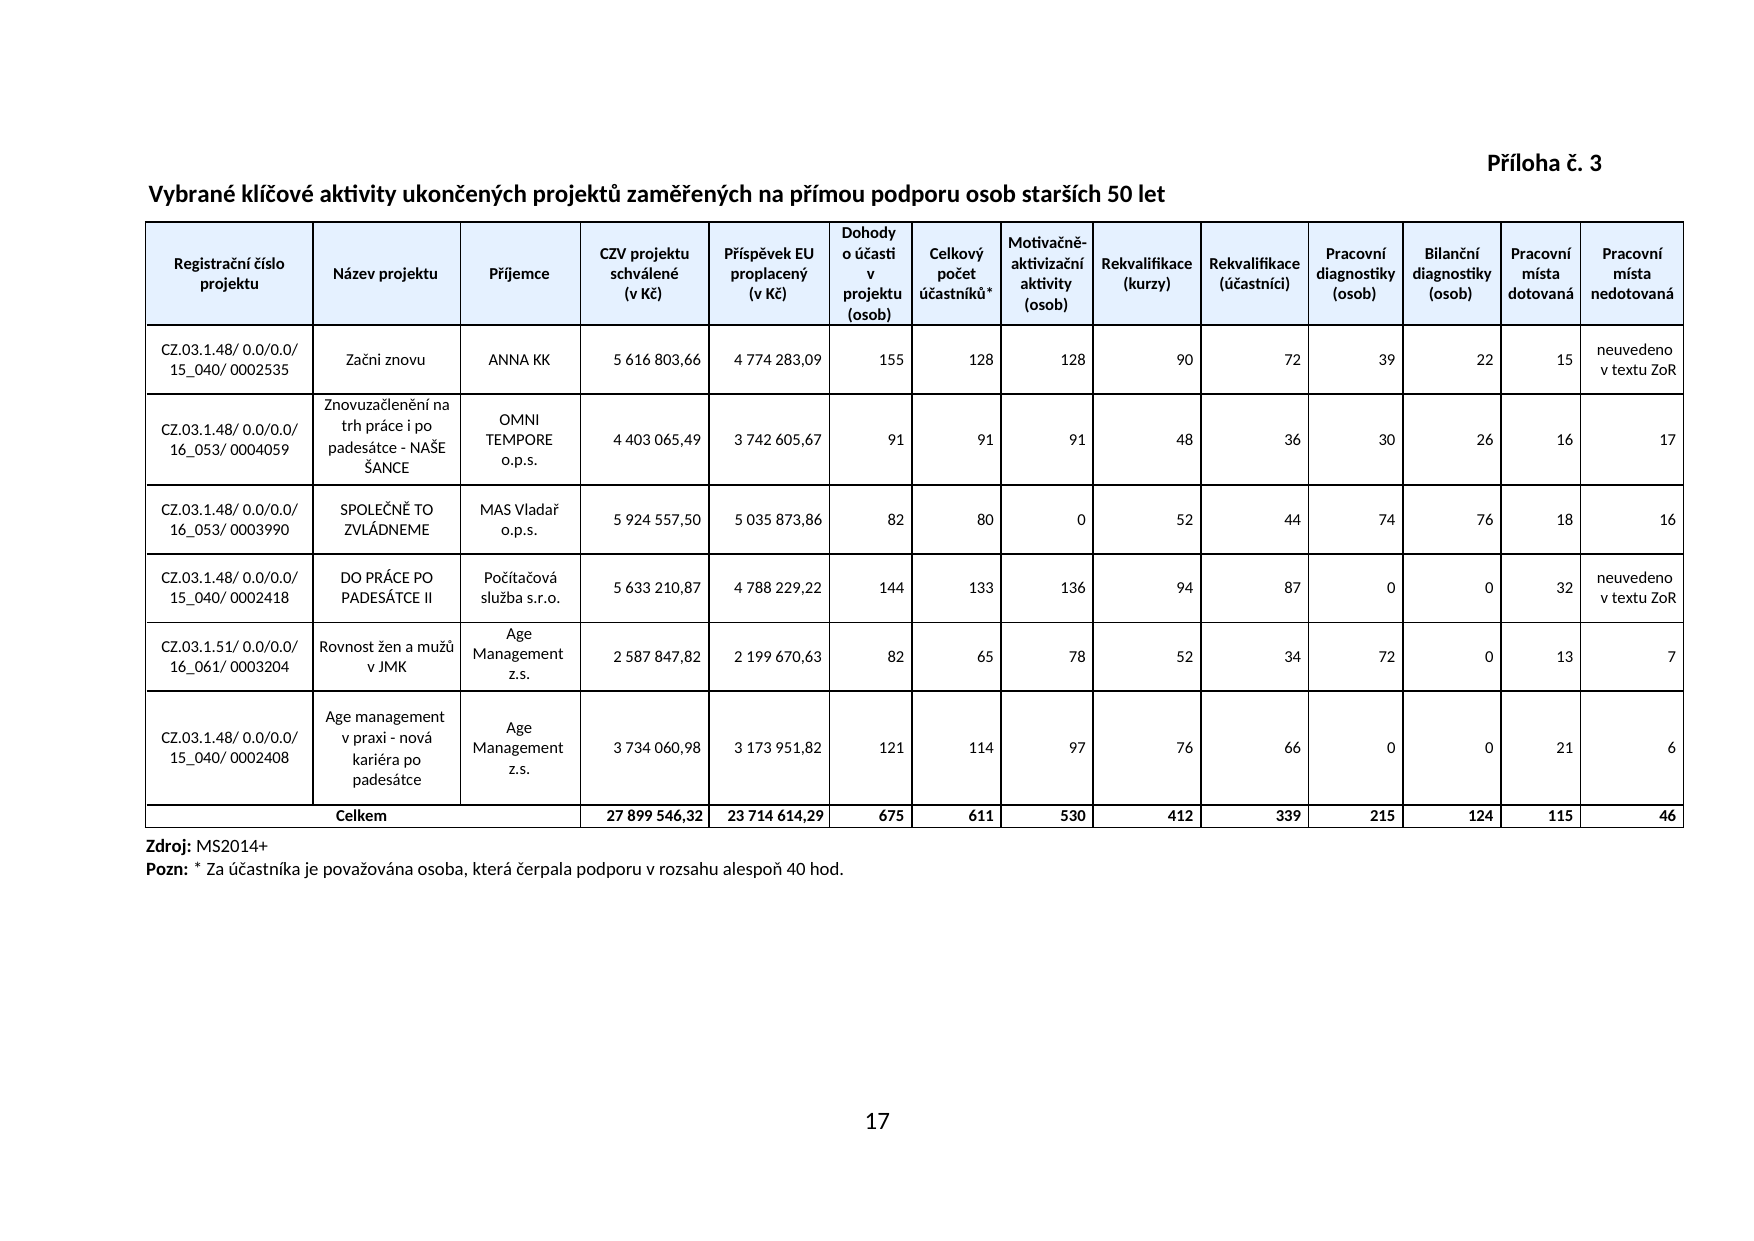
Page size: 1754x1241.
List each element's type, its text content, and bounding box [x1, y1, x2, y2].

table_cell 39 [1309, 326, 1402, 393]
table_cell ANNA KK [461, 326, 580, 393]
table_cell 0 [1404, 623, 1500, 690]
table_cell SPOLEČNĚ TO ZVLÁDNEME [314, 486, 460, 553]
table_cell 76 [1094, 692, 1200, 804]
table_cell Počítačová služba s.r.o. [461, 555, 580, 621]
table_cell Age Management z.s. [461, 623, 580, 690]
table_cell 94 [1094, 555, 1200, 621]
table_header CZV projektu schválené (v Kč) [581, 223, 708, 324]
table_header Pracovní místa nedotovaná [1581, 223, 1683, 324]
table_cell 46 [1581, 806, 1683, 827]
table_cell 66 [1202, 692, 1308, 804]
table_cell 3 742 605,67 [710, 395, 829, 484]
table_cell 0 [1404, 555, 1500, 621]
table_cell 0 [1309, 555, 1402, 621]
table_cell 5 924 557,50 [581, 486, 708, 553]
table_cell 65 [913, 623, 1000, 690]
table_cell 82 [830, 486, 911, 553]
table_cell 90 [1094, 326, 1200, 393]
table_cell Znovuzačlenění na trh práce i po padesátce - NAŠE ŠANCE [314, 395, 460, 484]
table_cell 121 [830, 692, 911, 804]
table_cell 91 [830, 395, 911, 484]
table_cell 133 [913, 555, 1000, 621]
table_cell neuvedeno v textu ZoR [1581, 326, 1683, 393]
table_cell Začni znovu [314, 326, 460, 393]
table_cell 72 [1309, 623, 1402, 690]
table_cell 3 173 951,82 [710, 692, 829, 804]
table_header Rekvalifikace (účastníci) [1202, 223, 1308, 324]
table_cell 128 [913, 326, 1000, 393]
table_cell neuvedeno v textu ZoR [1581, 555, 1683, 621]
table_cell 128 [1002, 326, 1092, 393]
table_cell CZ.03.1.48/ 0.0/0.0/ 16_053/ 0004059 [146, 394, 312, 484]
table_cell 115 [1502, 806, 1580, 827]
table_cell 4 774 283,09 [710, 326, 829, 393]
table_cell 18 [1502, 486, 1580, 553]
table_cell CZ.03.1.48/ 0.0/0.0/ 16_053/ 0003990 [146, 485, 312, 553]
table_cell 91 [913, 395, 1000, 484]
text Vybrané klíčové aktivity ukončených projektů zaměřených na přímou podporu osob starších 50 let [148, 178, 1606, 209]
table_cell CZ.03.1.48/ 0.0/0.0/ 15_040/ 0002535 [146, 325, 312, 393]
table_cell 6 [1581, 692, 1683, 804]
text Pozn: * Za účastníka je považována osoba, která čerpala podporu v rozsahu alespoň 40 hod. [146, 858, 1606, 881]
table_cell 22 [1404, 326, 1500, 393]
table_header Pracovní diagnostiky (osob) [1309, 223, 1402, 324]
table_header Příjemce [461, 223, 580, 324]
table_cell 17 [1581, 395, 1683, 484]
table_cell 21 [1502, 692, 1580, 804]
table_header Celkový počet účastníků* [913, 223, 1000, 324]
table_cell 52 [1094, 486, 1200, 553]
table_cell 76 [1404, 486, 1500, 553]
table_cell 48 [1094, 395, 1200, 484]
table_cell 339 [1202, 806, 1308, 827]
table_cell 32 [1502, 555, 1580, 621]
table_cell 72 [1202, 326, 1308, 393]
table_cell 16 [1581, 486, 1683, 553]
table_cell CZ.03.1.48/ 0.0/0.0/ 15_040/ 0002408 [146, 691, 312, 804]
table_cell 0 [1002, 486, 1092, 553]
table_cell 114 [913, 692, 1000, 804]
table_cell 15 [1502, 326, 1580, 393]
table_cell 215 [1309, 806, 1402, 827]
table_cell 74 [1309, 486, 1402, 553]
table_cell 155 [830, 326, 911, 393]
table_cell 97 [1002, 692, 1092, 804]
table_cell 30 [1309, 395, 1402, 484]
table_header Název projektu [314, 223, 460, 324]
table_header Registrační číslo projektu [146, 223, 312, 324]
table_header Bilanční diagnostiky (osob) [1404, 223, 1500, 324]
table_cell 136 [1002, 555, 1092, 621]
table_header Příspěvek EU proplacený (v Kč) [710, 223, 829, 324]
table_cell 611 [913, 806, 1000, 827]
table_cell 78 [1002, 623, 1092, 690]
table_cell 5 035 873,86 [710, 486, 829, 553]
table_cell 3 734 060,98 [581, 692, 708, 804]
table_header Motivačně-aktivizační aktivity (osob) [1002, 223, 1092, 324]
table_cell 144 [830, 555, 911, 621]
table_cell Celkem [146, 805, 580, 827]
table_cell 34 [1202, 623, 1308, 690]
table_cell 124 [1404, 806, 1500, 827]
table_cell 87 [1202, 555, 1308, 621]
table_cell 2 199 670,63 [710, 623, 829, 690]
table_cell 26 [1404, 395, 1500, 484]
table_cell CZ.03.1.51/ 0.0/0.0/ 16_061/ 0003204 [146, 623, 312, 690]
table_cell Age management v praxi - nová kariéra po padesátce [314, 692, 460, 804]
table_cell OMNI TEMPORE o.p.s. [461, 395, 580, 484]
table_cell 4 788 229,22 [710, 555, 829, 621]
table_cell 7 [1581, 623, 1683, 690]
table_cell 0 [1404, 692, 1500, 804]
table_cell 0 [1309, 692, 1402, 804]
table_header Rekvalifikace (kurzy) [1094, 223, 1200, 324]
table_cell 36 [1202, 395, 1308, 484]
table_cell 530 [1002, 806, 1092, 827]
table_cell 80 [913, 486, 1000, 553]
table_header Pracovní místa dotovaná [1502, 223, 1580, 324]
text Zdroj: MS2014+ [146, 835, 1606, 858]
table_cell 27 899 546,32 [581, 806, 708, 827]
table_cell 44 [1202, 486, 1308, 553]
table_cell 16 [1502, 395, 1580, 484]
table_cell 23 714 614,29 [710, 806, 829, 827]
table_cell 52 [1094, 623, 1200, 690]
text Příloha č. 3 [148, 148, 1602, 178]
table_cell Rovnost žen a mužů v JMK [314, 623, 460, 690]
table_cell CZ.03.1.48/ 0.0/0.0/ 15_040/ 0002418 [146, 554, 312, 621]
table_cell 5 616 803,66 [581, 326, 708, 393]
table_cell 91 [1002, 395, 1092, 484]
table_cell 5 633 210,87 [581, 555, 708, 621]
table_cell 675 [830, 806, 911, 827]
table_cell 412 [1094, 806, 1200, 827]
table_cell MAS Vladař o.p.s. [461, 486, 580, 553]
table_cell 82 [830, 623, 911, 690]
table_cell Age Management z.s. [461, 692, 580, 804]
table_cell 4 403 065,49 [581, 395, 708, 484]
table_cell 13 [1502, 623, 1580, 690]
table_header Dohody o účasti v projektu (osob) [830, 223, 911, 324]
table_cell 2 587 847,82 [581, 623, 708, 690]
table_cell DO PRÁCE PO PADESÁTCE II [314, 555, 460, 621]
